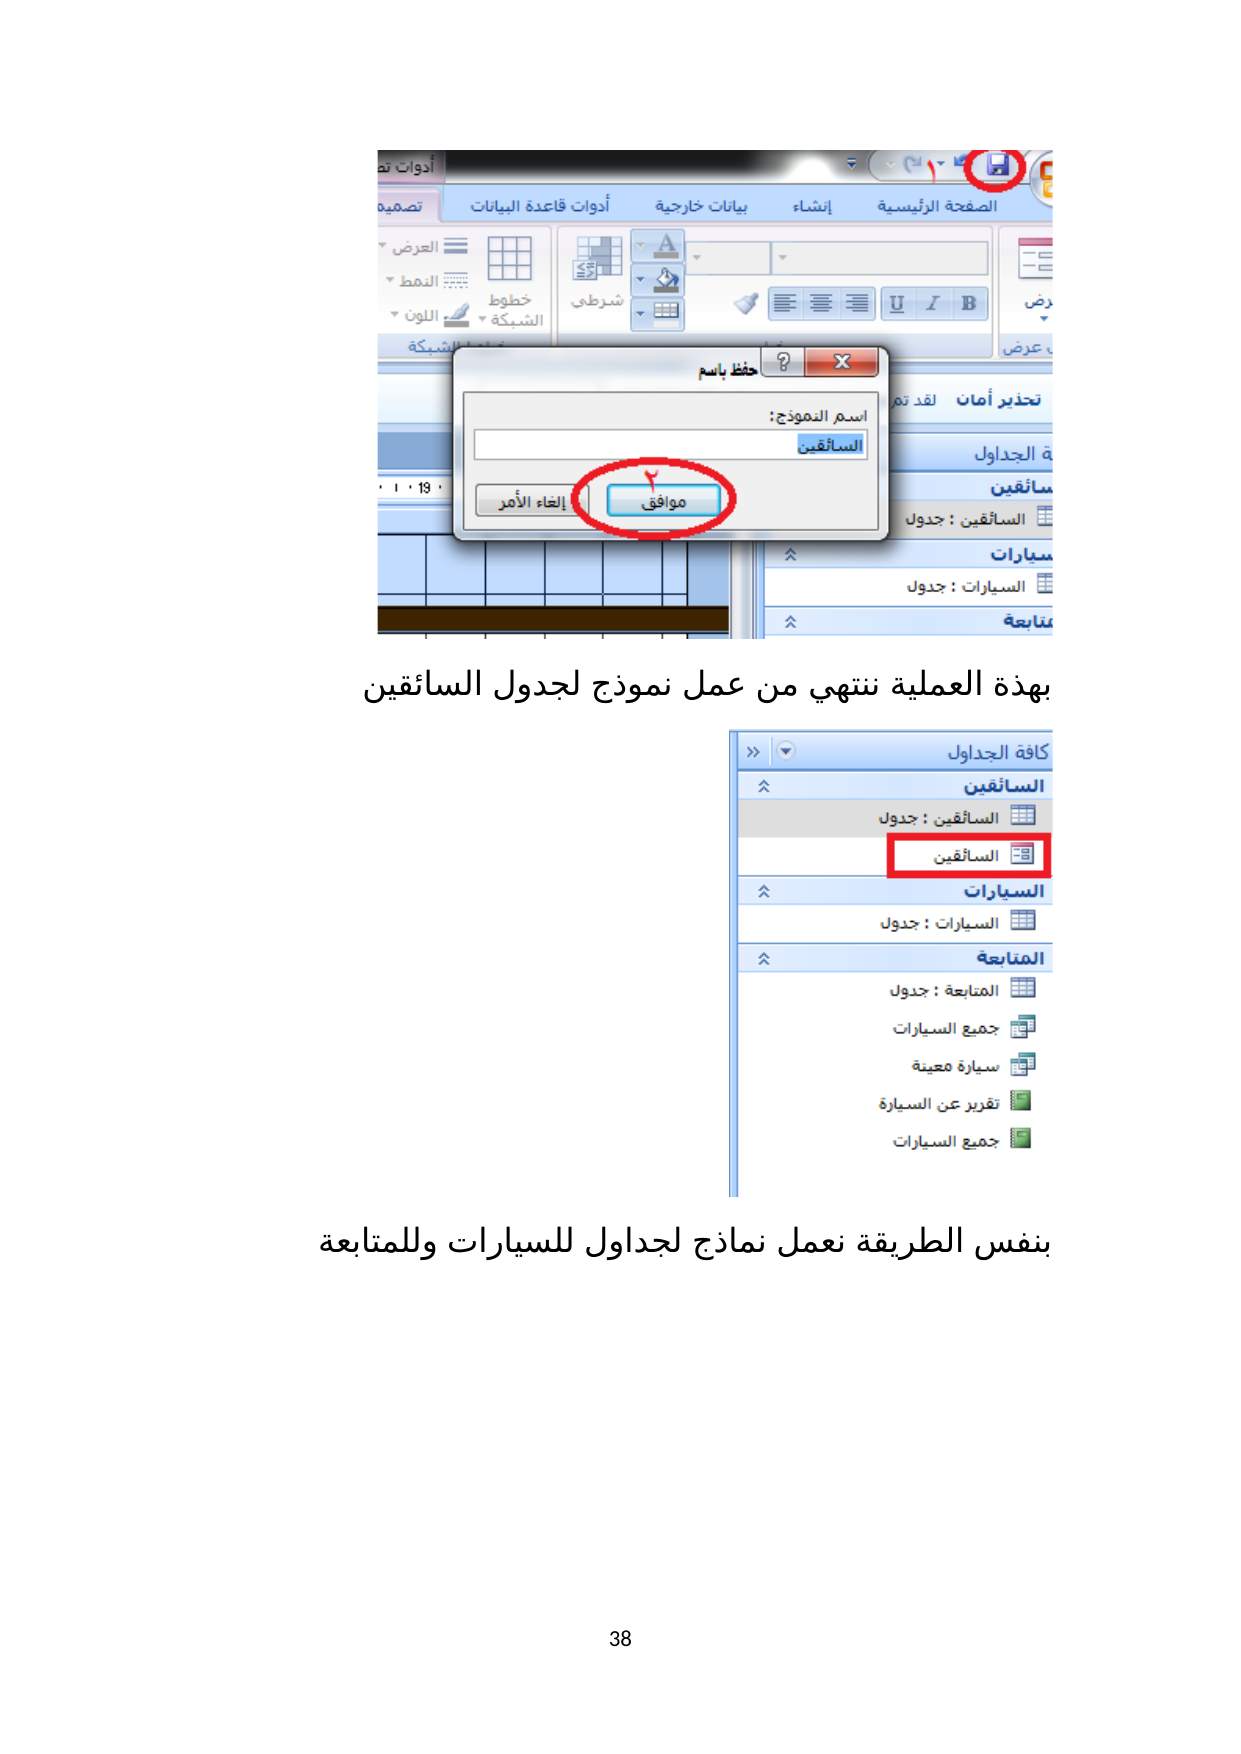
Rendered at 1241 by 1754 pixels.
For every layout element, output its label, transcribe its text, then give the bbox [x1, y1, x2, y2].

picture [729, 729, 1053, 1197]
text بنفس الطريقة نعمل نماذج لجداول للسيارات وللمتابعة [187, 1221, 1053, 1260]
text بهذة العملية ننتهي من عمل نموذج لجدول السائقين [187, 664, 1053, 702]
picture [377, 150, 1053, 639]
